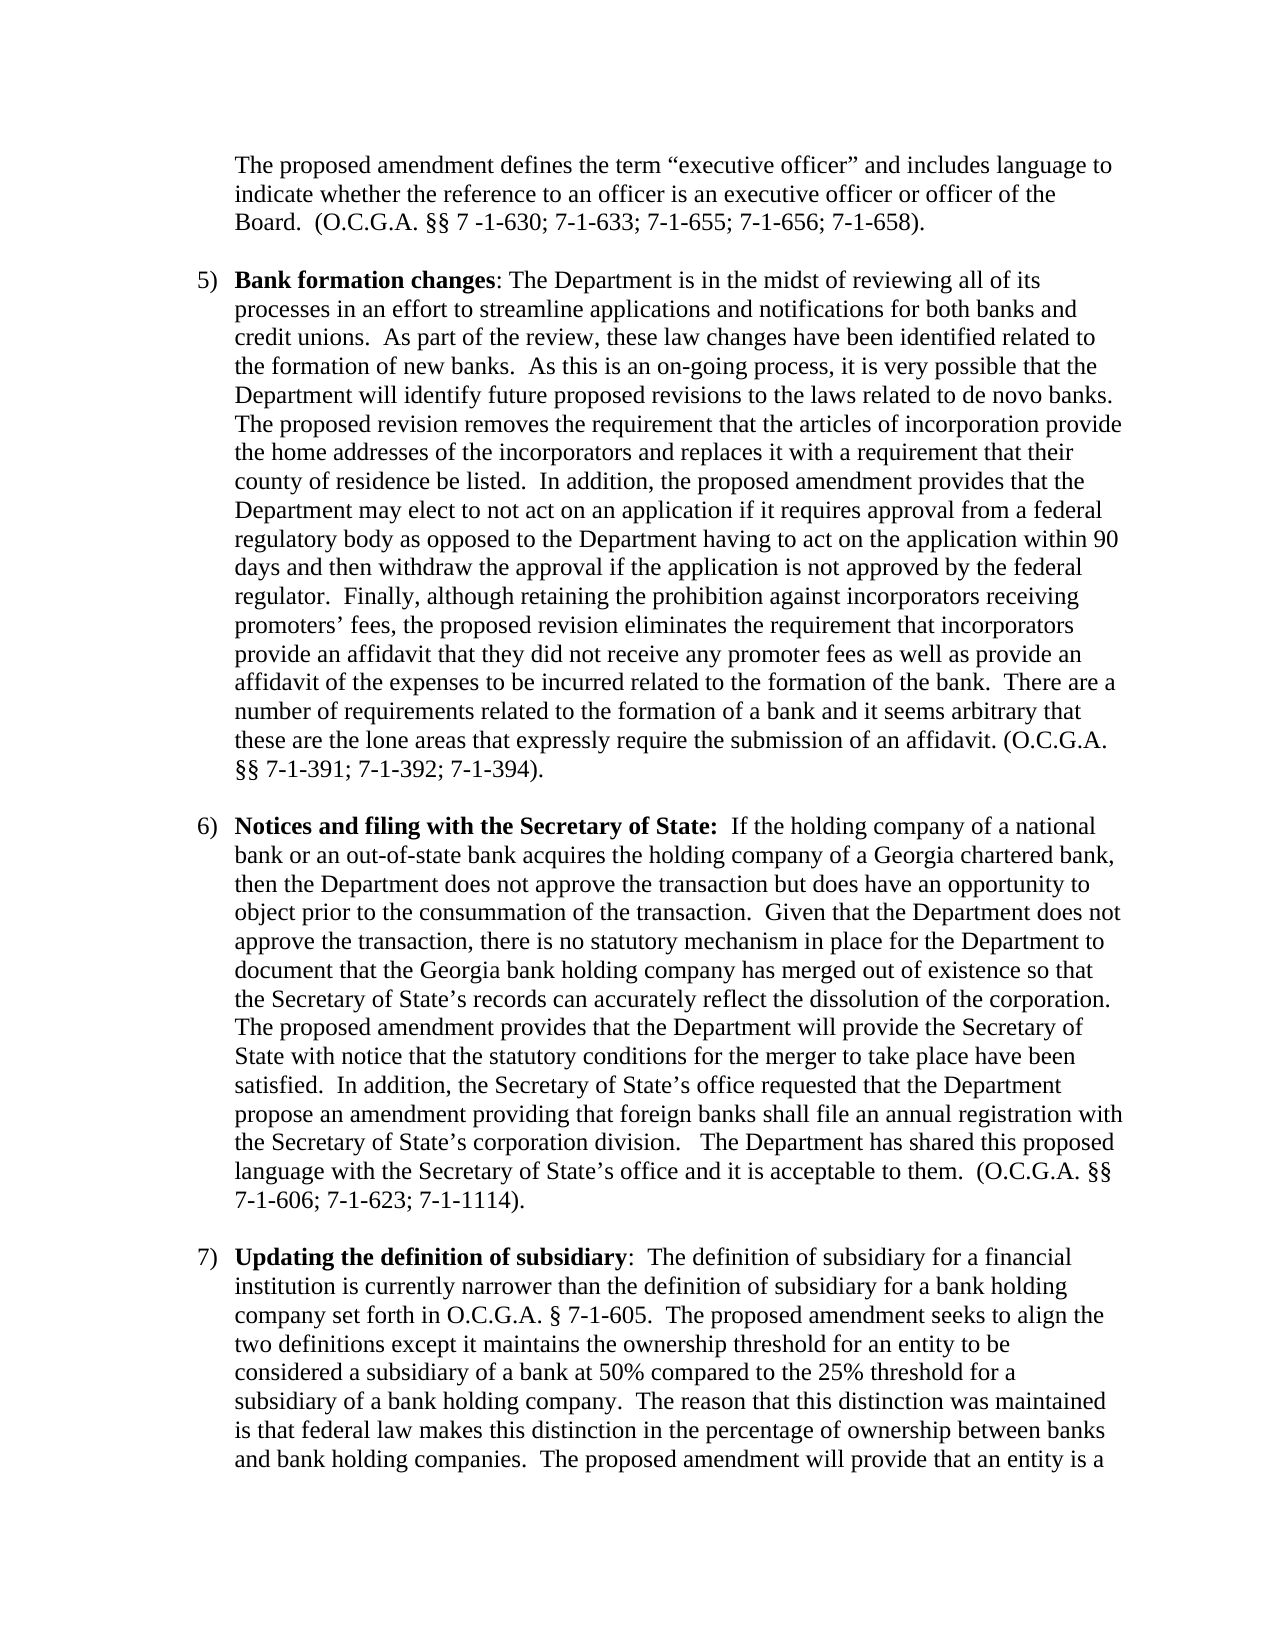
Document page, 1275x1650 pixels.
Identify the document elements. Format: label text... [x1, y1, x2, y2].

list Bank formation changes: The Department is in the midst of reviewing all of its processes in an effort to streamline applications and notifications for both banks and credit unions. As part of the review, these law changes have been identified related to the formation of new banks. As this is an on-going process, it is very possible that the Department will identify future proposed revisions to the laws related to de novo banks. The proposed revision removes the requirement that the articles of incorporation provide the home addresses of the incorporators and replaces it with a requirement that their county of residence be listed. In addition, the proposed amendment provides that the Department may elect to not act on an application if it requires approval from a federal regulatory body as opposed to the Department having to act on the application within 90 days and then withdraw the approval if the application is not approved by the federal regulator. Finally, although retaining the prohibition against incorporators receiving promoters’ fees, the proposed revision eliminates the requirement that incorporators provide an affidavit that they did not receive any promoter fees as well as provide an affidavit of the expenses to be incurred related to the formation of the bank. There are a number of requirements related to the formation of a bank and it seems arbitrary that these are the lone areas that expressly require the submission of an affidavit. (O.C.G.A. §§ 7-1-391; 7-1-392; 7-1-394). [197, 265, 1125, 782]
list Notices and filing with the Secretary of State: If the holding company of a national bank or an out-of-state bank acquires the holding company of a Georgia chartered bank, then the Department does not approve the transaction but does have an opportunity to object prior to the consummation of the transaction. Given that the Department does not approve the transaction, there is no statutory mechanism in place for the Department to document that the Georgia bank holding company has merged out of existence so that the Secretary of State’s records can accurately reflect the dissolution of the corporation. The proposed amendment provides that the Department will provide the Secretary of State with notice that the statutory conditions for the merger to take place have been satisfied. In addition, the Secretary of State’s office requested that the Department propose an amendment providing that foreign banks shall file an annual registration with the Secretary of State’s corporation division. The Department has shared this proposed language with the Secretary of State’s office and it is acceptable to them. (O.C.G.A. §§ 7-1-606; 7-1-623; 7-1-1114). [197, 811, 1125, 1214]
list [197, 150, 1125, 236]
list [197, 1242, 1125, 1472]
